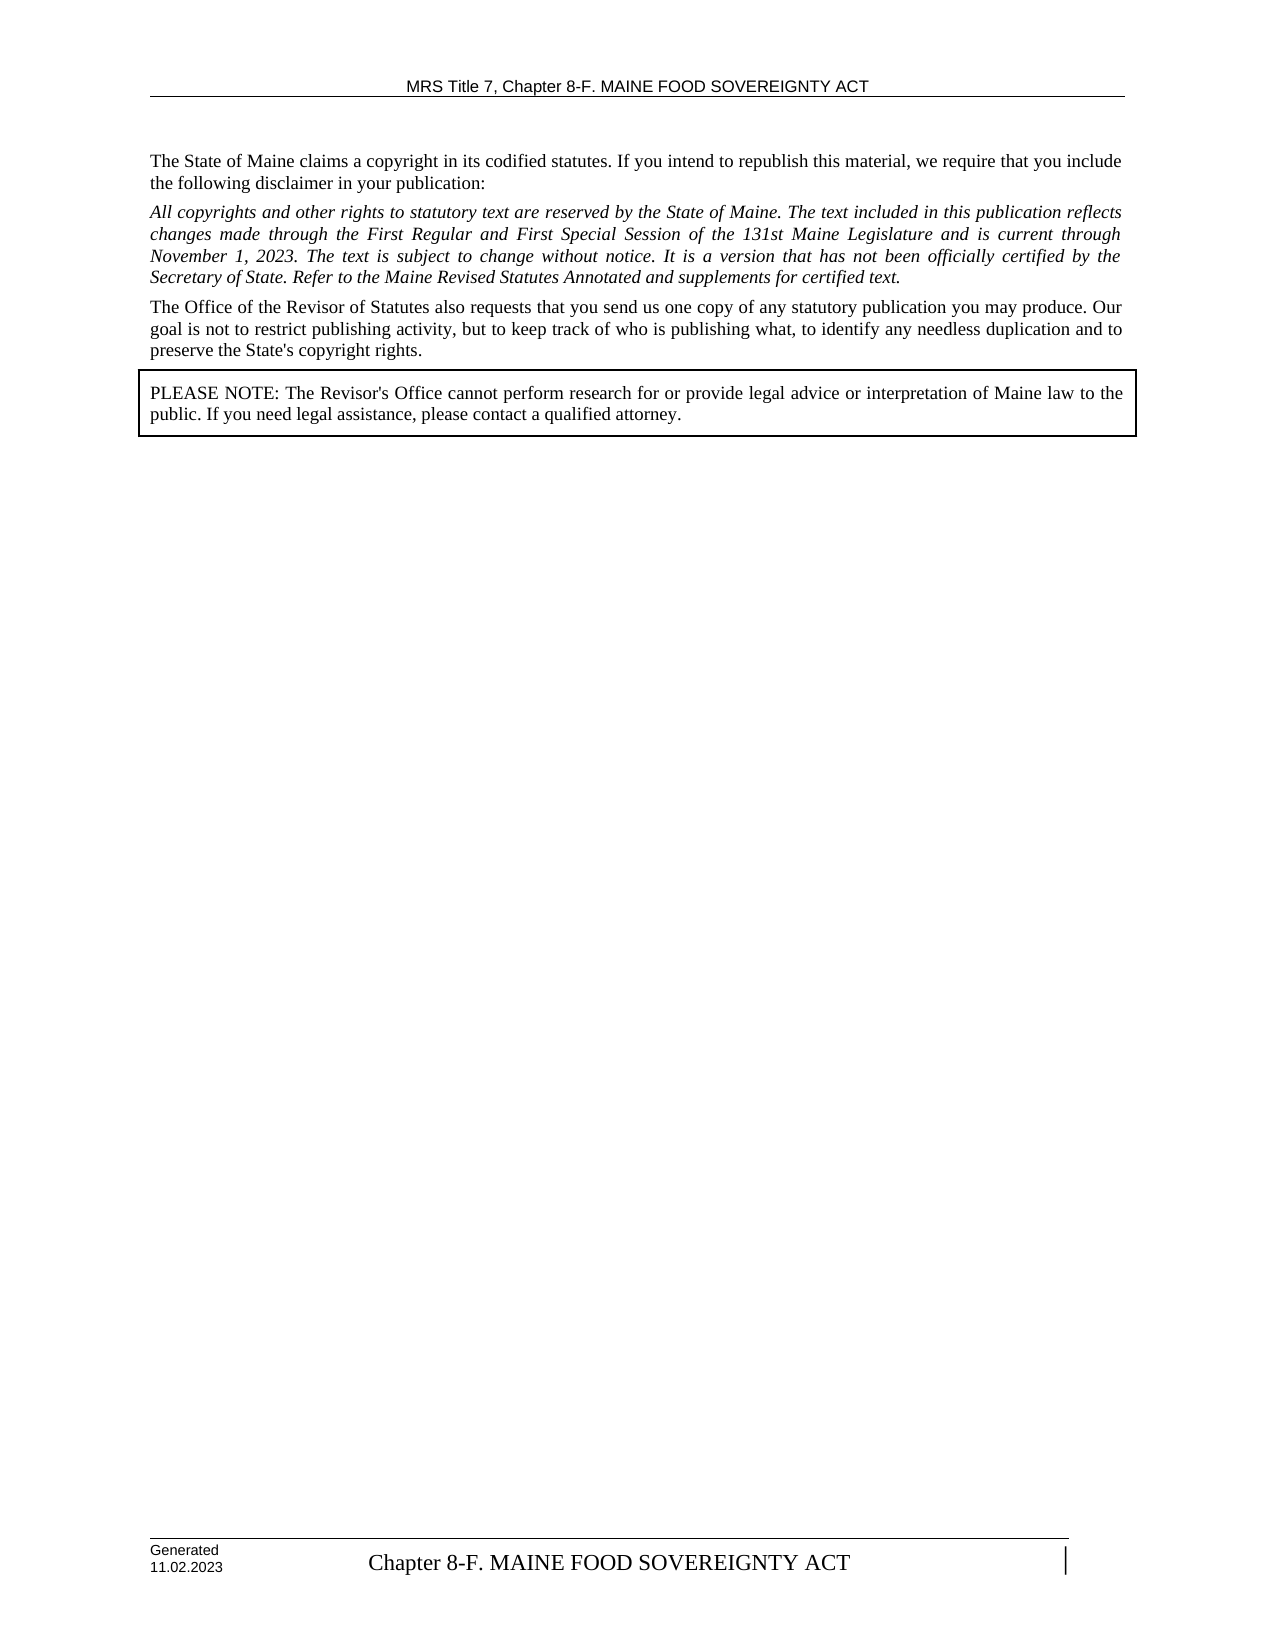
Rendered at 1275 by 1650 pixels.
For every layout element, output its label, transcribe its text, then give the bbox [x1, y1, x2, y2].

text PLEASE NOTE: The Revisor's Office cannot perform research for or provide legal advice or interpretation of Maine law to the public. If you need legal assistance, please contact a qualified attorney. [140, 371, 1135, 435]
text The Office of the Revisor of Statutes also requests that you send us one copy of any statutory publication you may produce. Our goal is not to restrict publishing activity, but to keep track of who is publishing what, to identify any needless duplication and to preserve the State's copyright rights. [150, 296, 1125, 361]
text All copyrights and other rights to statutory text are reserved by the State of Maine. The text included in this publication reflects changes made through the First Regular and First Special Session of the 131st Maine Legislature and is current through November 1, 2023 . The text is subject to change without notice. It is a version that has not been officially certified by the Secretary of State. Refer to the Maine Revised Statutes Annotated and supplements for certified text. [150, 201, 1125, 288]
text The State of Maine claims a copyright in its codified statutes. If you intend to republish this material, we require that you include the following disclaimer in your publication: [150, 150, 1125, 193]
